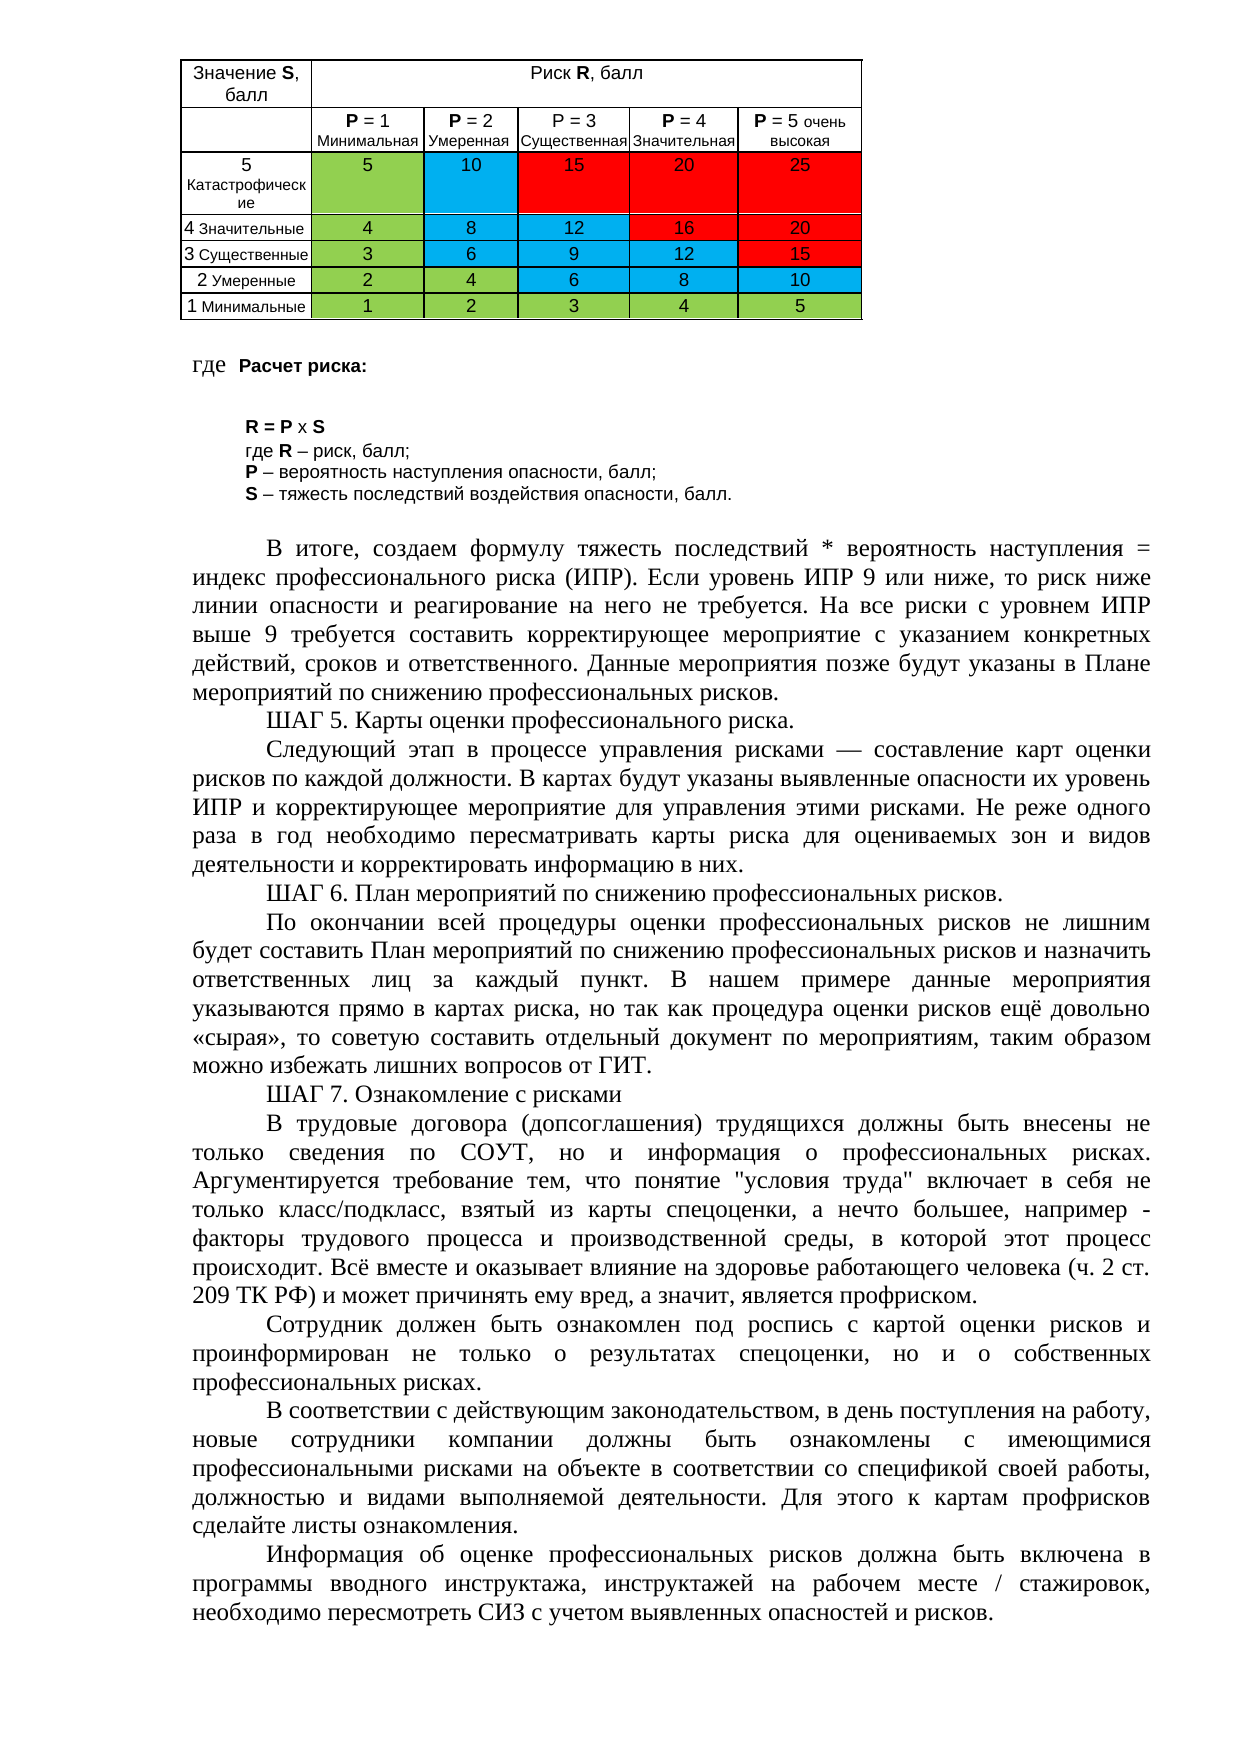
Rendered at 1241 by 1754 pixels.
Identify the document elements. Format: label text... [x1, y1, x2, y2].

table_cell 3 [519, 294, 629, 318]
table_cell 4 Значительные [182, 215, 311, 240]
table_cell Р = 2 Умеренная [425, 108, 517, 151]
text Следующий этап в процессе управления рисками — cоставление карт оценки рисков по каждой должности. В картах будут указаны выявленные опасности их уровень ИПР и корректирующее мероприятие для управления этими рисками. Не реже одного раза в год необходимо пересматривать карты риска для оцениваемых зон и видов деятельности и корректировать информацию в них. [192, 734, 1152, 878]
table_cell 15 [739, 241, 861, 266]
table_cell 4 [312, 215, 423, 240]
table_cell Р = 4 Значительная [630, 108, 737, 151]
table_cell 9 [519, 241, 629, 266]
table_cell 15 [519, 153, 629, 213]
text ШАГ 5. Карты оценки профессионального риска. [192, 705, 1152, 734]
table_cell 20 [630, 153, 737, 213]
text По окончании всей процедуры оценки профессиональных рисков не лишним будет составить План мероприятий по снижению профессиональных рисков и назначить ответственных лиц за каждый пункт. В нашем примере данные мероприятия указываются прямо в картах риска, но так как процедура оценки рисков ещё довольно «сырая», то советую составить отдельный документ по мероприятиям, таким образом можно избежать лишних вопросов от ГИТ. [192, 907, 1152, 1079]
table_cell 10 [425, 153, 517, 213]
table_cell 6 [519, 268, 629, 292]
table_cell Р = 3 Существенная [519, 108, 629, 151]
table_cell 5 Катастрофические [182, 153, 311, 213]
table_header Риск R, балл [312, 61, 861, 107]
table_cell 8 [425, 215, 517, 240]
text В итоге, создаем формулу тяжесть последствий * вероятность наступления = индекс профессионального риска (ИПР). Если уровень ИПР 9 или ниже, то риск ниже линии опасности и реагирование на него не требуется. На все риски с уровнем ИПР выше 9 требуется составить корректирующее мероприятие с указанием конкретных действий, сроков и ответственного. Данные мероприятия позже будут указаны в Плане мероприятий по снижению профессиональных рисков. [192, 533, 1152, 705]
text где Расчет риска: [192, 349, 1152, 378]
table_cell 12 [630, 241, 737, 266]
table_cell 3 Существенные [182, 241, 311, 266]
table_cell [182, 108, 311, 151]
table_cell 16 [630, 215, 737, 240]
table_cell 2 [425, 294, 517, 318]
table_header Значение S, балл [182, 61, 311, 107]
table_cell 12 [519, 215, 629, 240]
text где R – риск, балл;​ [192, 439, 1152, 461]
text Сотрудник должен быть ознакомлен под роспись с картой оценки рисков и проинформирован не только о результатах спецоценки, но и о собственных профессиональных рисках. [192, 1309, 1152, 1395]
table_cell 4 [630, 294, 737, 318]
table_cell 20 [739, 215, 861, 240]
table_cell 6 [425, 241, 517, 266]
text ШАГ 7. Ознакомление с рисками [192, 1079, 1152, 1108]
table_cell Р = 1 Минимальная [312, 108, 423, 151]
table_cell 3 [312, 241, 423, 266]
table_cell 8 [630, 268, 737, 292]
table_cell 2 Умеренные [182, 268, 311, 292]
table_cell 25 [739, 153, 861, 213]
table_cell Р = 5 очень высокая [739, 108, 861, 151]
table_cell 5 [312, 153, 423, 213]
text ​R = P х S [192, 407, 1152, 439]
table_cell 1 Минимальные [182, 294, 311, 318]
text P – вероятность наступления опасности, балл; [192, 461, 1152, 483]
table_cell 10 [739, 268, 861, 292]
text В трудовые договора (допсоглашения) трудящихся должны быть внесены не только сведения по СОУТ, но и информация о профессиональных рисках. Аргументируется требование тем, что понятие "условия труда" включает в себя не только класс/подкласс, взятый из карты спецоценки, а нечто большее, например - факторы трудового процесса и производственной среды, в которой этот процесс происходит. Всё вместе и оказывает влияние на здоровье работающего человека (ч. 2 ст. 209 ТК РФ) и может причинять ему вред, а значит, является профриском. [192, 1108, 1152, 1309]
table_cell 5 [739, 294, 861, 318]
text ШАГ 6. План мероприятий по снижению профессиональных рисков. [192, 878, 1152, 907]
text В соответствии с действующим законодательством, в день поступления на работу, новые сотрудники компании должны быть ознакомлены с имеющимися профессиональными рисками на объекте в соответствии со спецификой своей работы, должностью и видами выполняемой деятельности. Для этого к картам профрисков сделайте листы ознакомления. [192, 1395, 1152, 1539]
text S – тяжесть последствий воздействия опасности, балл. [192, 483, 1152, 504]
table_cell 4 [425, 268, 517, 292]
table_cell 2 [312, 268, 423, 292]
table_cell 1 [312, 294, 423, 318]
text Информация об оценке профессиональных рисков должна быть включена в программы вводного инструктажа, инструктажей на рабочем месте / стажировок, необходимо пересмотреть СИЗ с учетом выявленных опасностей и рисков. [192, 1539, 1152, 1625]
